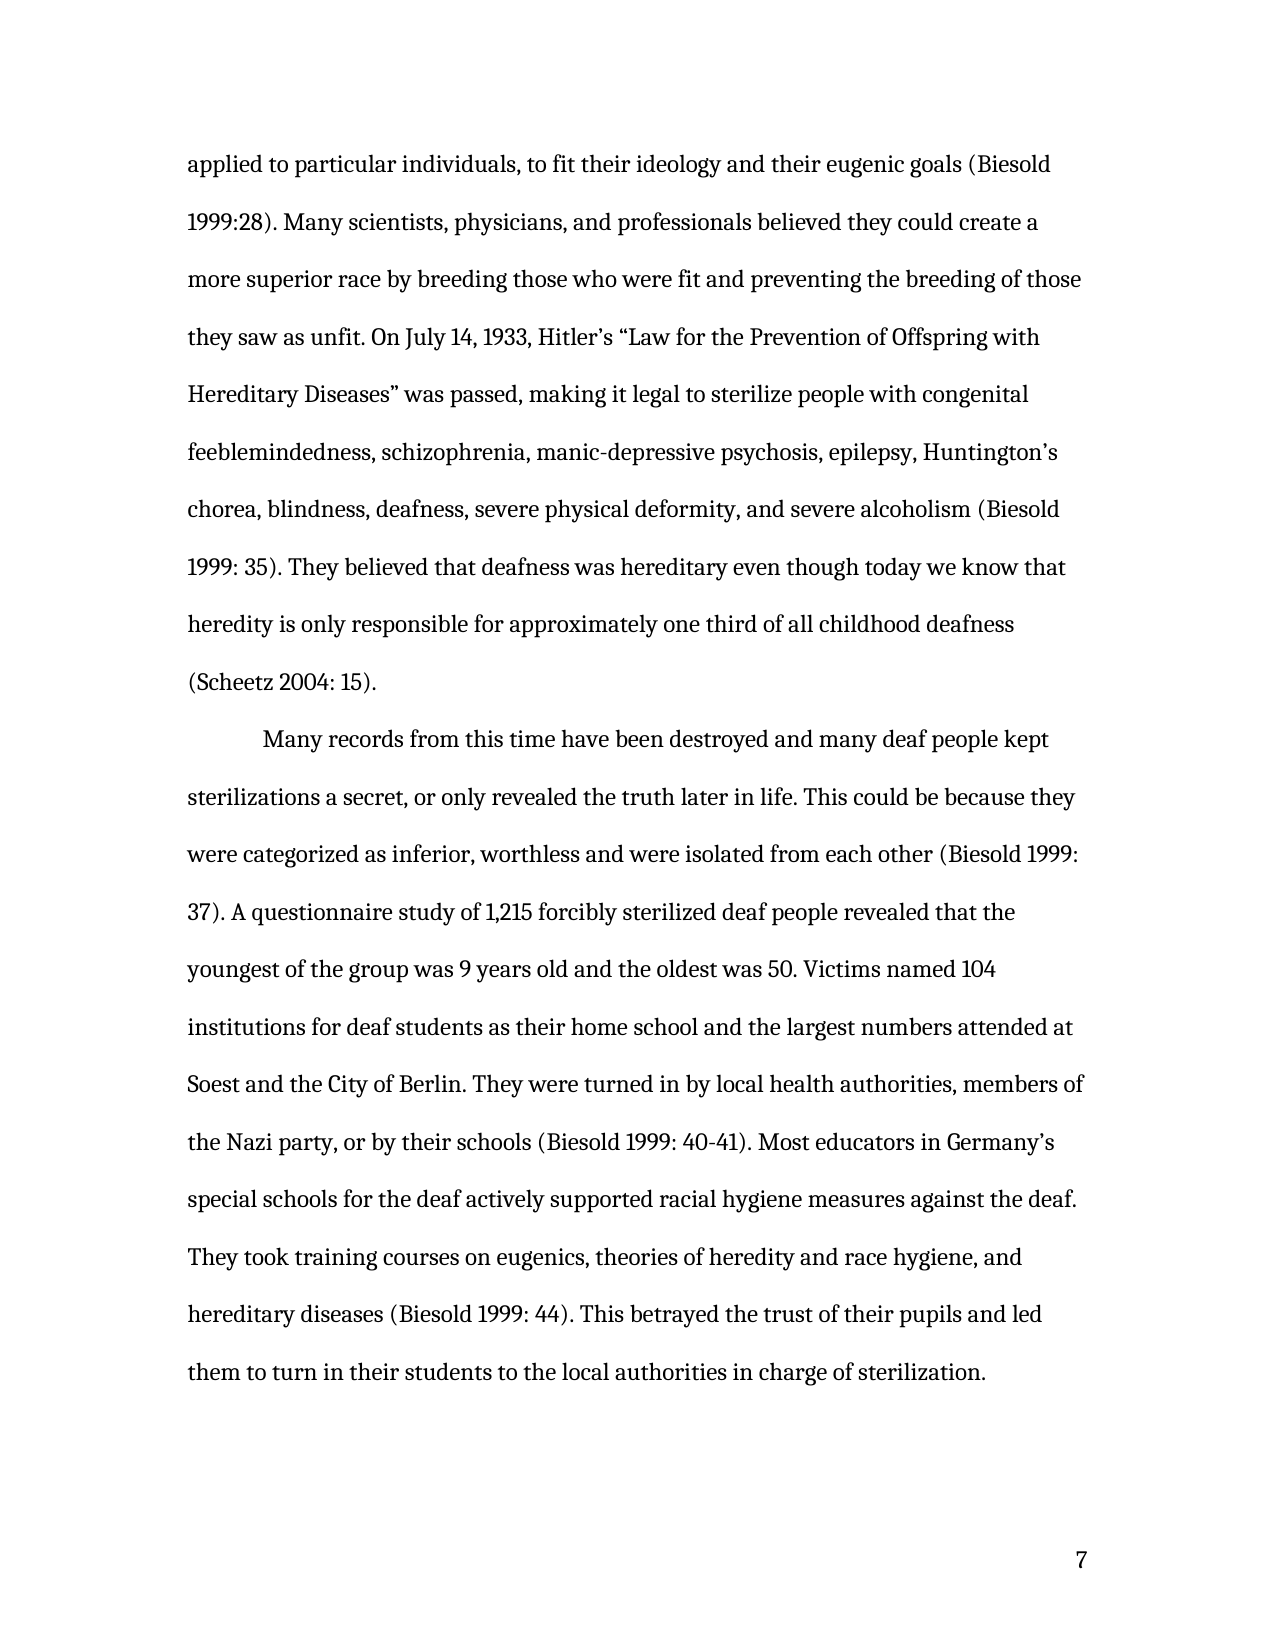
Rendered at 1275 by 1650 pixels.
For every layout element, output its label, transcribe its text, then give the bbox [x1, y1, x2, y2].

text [187, 150, 1087, 696]
text Many records from this time have been destroyed and many deaf people kept sterilizations a secret, or only revealed the truth later in life. This could be because they were categorized as inferior, worthless and were isolated from each other (Biesold 1999: 37). A questionnaire study of 1,215 forcibly sterilized deaf people revealed that the youngest of the group was 9 years old and the oldest was 50. Victims named 104 institutions for deaf students as their home school and the largest numbers attended at Soest and the City of Berlin. They were turned in by local health authorities, members of the Nazi party, or by their schools (Biesold 1999: 40-41). Most educators in Germany’s special schools for the deaf actively supported racial hygiene measures against the deaf. They took training courses on eugenics, theories of heredity and race hygiene, and hereditary diseases (Biesold 1999: 44). This betrayed the trust of their pupils and led them to turn in their students to the local authorities in charge of sterilization. [187, 725, 1087, 1386]
